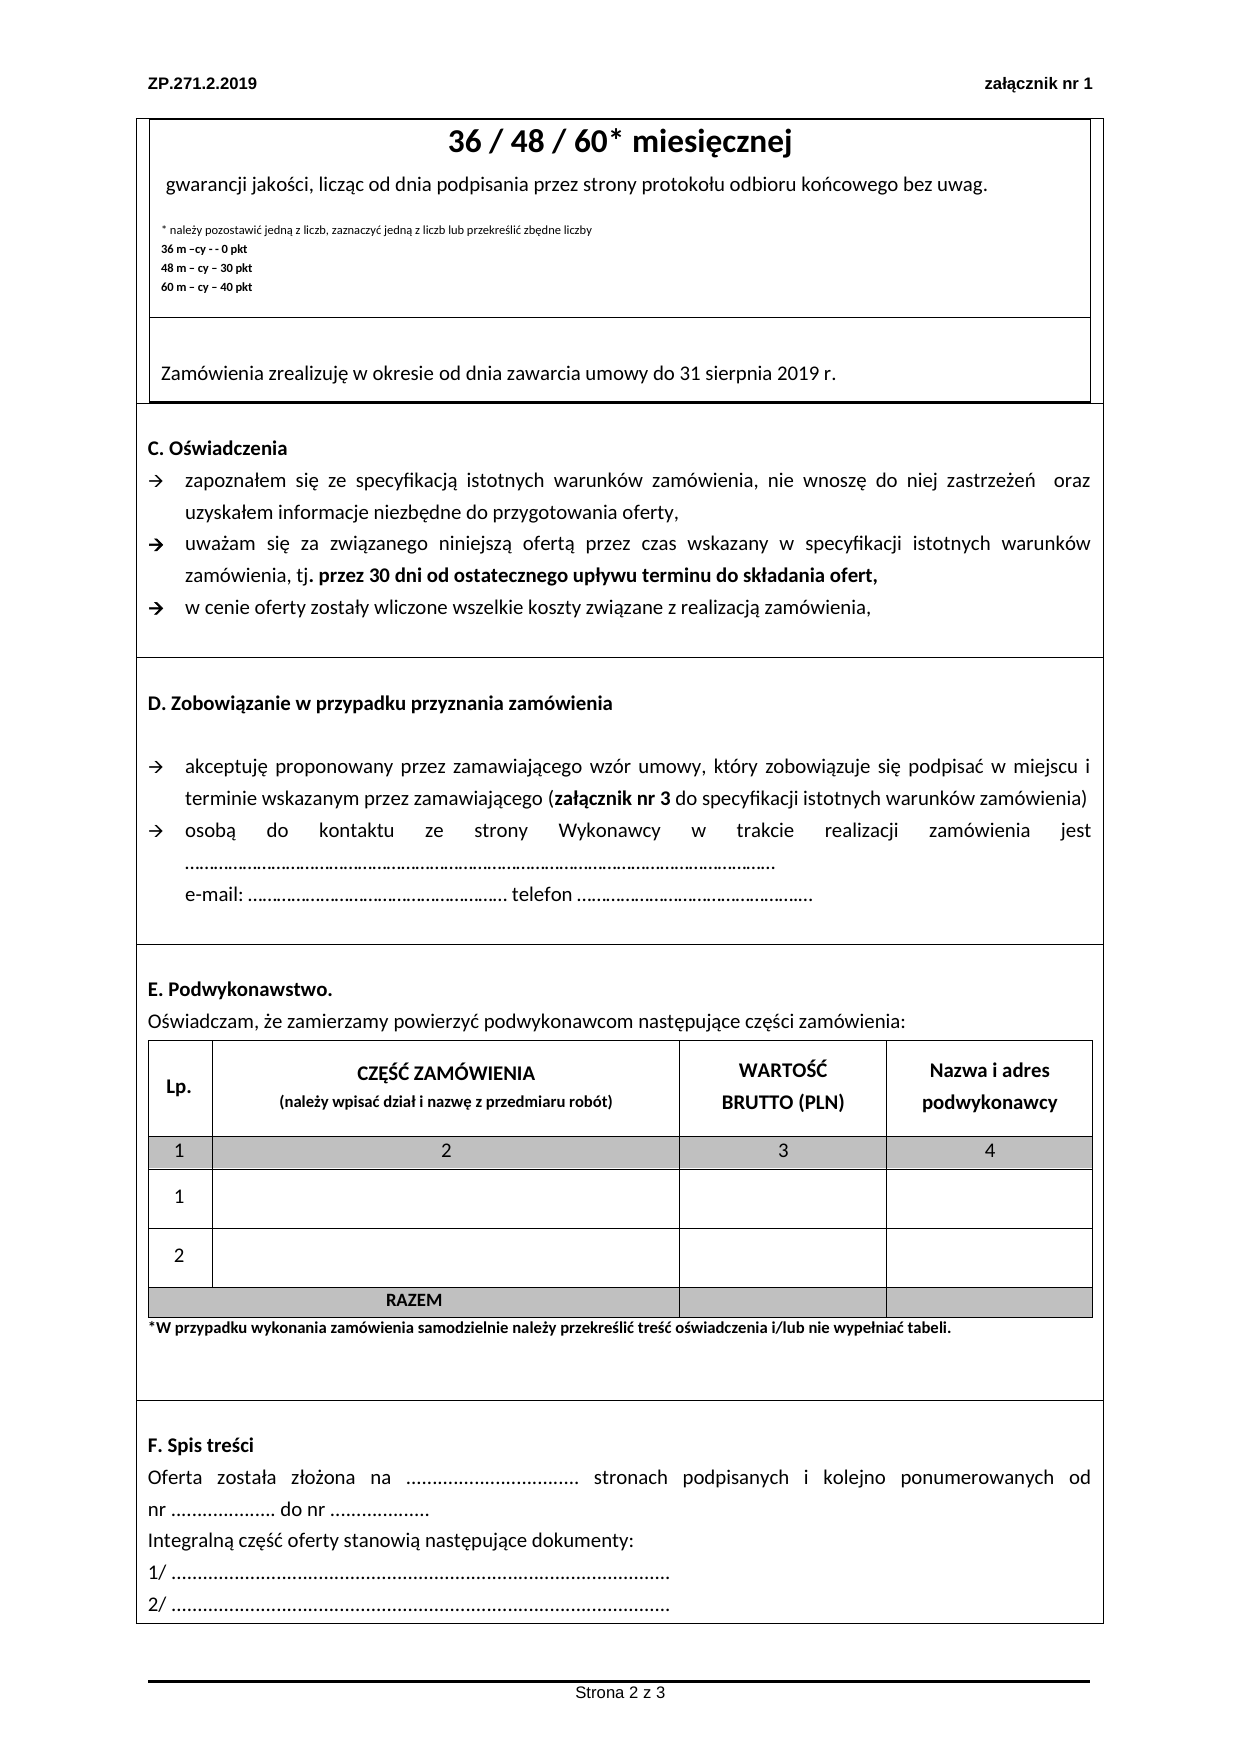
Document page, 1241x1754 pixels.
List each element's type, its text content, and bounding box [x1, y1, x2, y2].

table_cell C. Oświadczenia zapoznałem się ze specyfikacją istotnych warunków zamówienia, nie wnoszę do niej zastrzeżeń oraz uzyskałem informacje niezbędne do przygotowania oferty, uważam się za związanego niniejszą ofertą przez czas wskazany w specyfikacji istotnych warunków zamówienia, tj. przez 30 dni od ostatecznego upływu terminu do składania ofert, w cenie oferty zostały wliczone wszelkie koszty związane z realizacją zamówienia, [137, 404, 1103, 657]
table_cell E. Podwykonawstwo. Oświadczam, że zamierzamy powierzyć podwykonawcom następujące części zamówienia: *W przypadku wykonania zamówienia samodzielnie należy przekreślić treść oświadczenia i/lub nie wypełniać tabeli. [137, 945, 1103, 1399]
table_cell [137, 1401, 1103, 1623]
table_cell D. Zobowiązanie w przypadku przyznania zamówienia akceptuję proponowany przez zamawiającego wzór umowy, który zobowiązuje się podpisać w miejscu i terminie wskazanym przez zamawiającego (załącznik nr 3 do specyfikacji istotnych warunków zamówienia) osobą do kontaktu ze strony Wykonawcy w trakcie realizacji zamówienia jest …………………………………………………………………………………………………………… e-mail: ……………………………………………… telefon ……………………………………….… [137, 658, 1103, 944]
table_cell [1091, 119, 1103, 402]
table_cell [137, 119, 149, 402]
